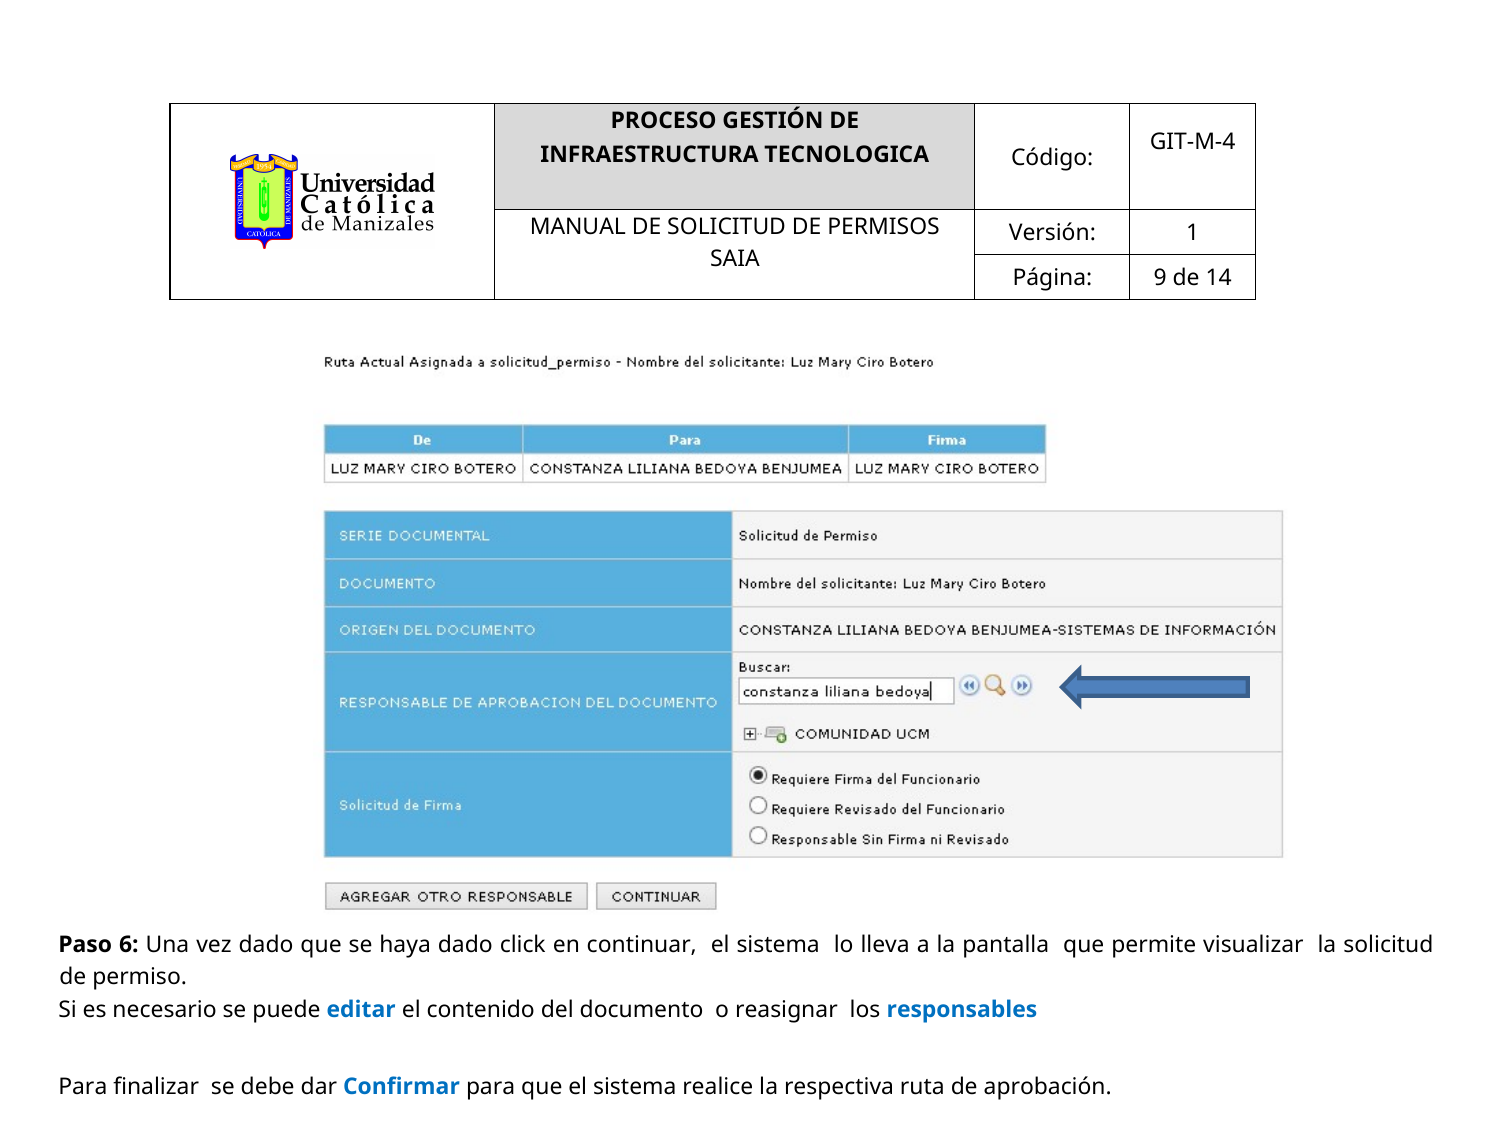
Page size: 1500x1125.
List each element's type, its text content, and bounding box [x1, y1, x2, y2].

text Para finalizar se debe dar Confirmar para que el sistema realice la respectiva ruta de aprobación. [58, 1070, 1436, 1101]
text Paso 6: Una vez dado que se haya dado click en continuar, el sistema lo lleva a la pantalla que permite visualizar la solicitud de permiso. [58, 928, 1436, 991]
picture [230, 154, 435, 249]
text Si es necesario se puede editar el contenido del documento o reasignar los responsables [58, 993, 1436, 1024]
picture [313, 345, 1312, 925]
